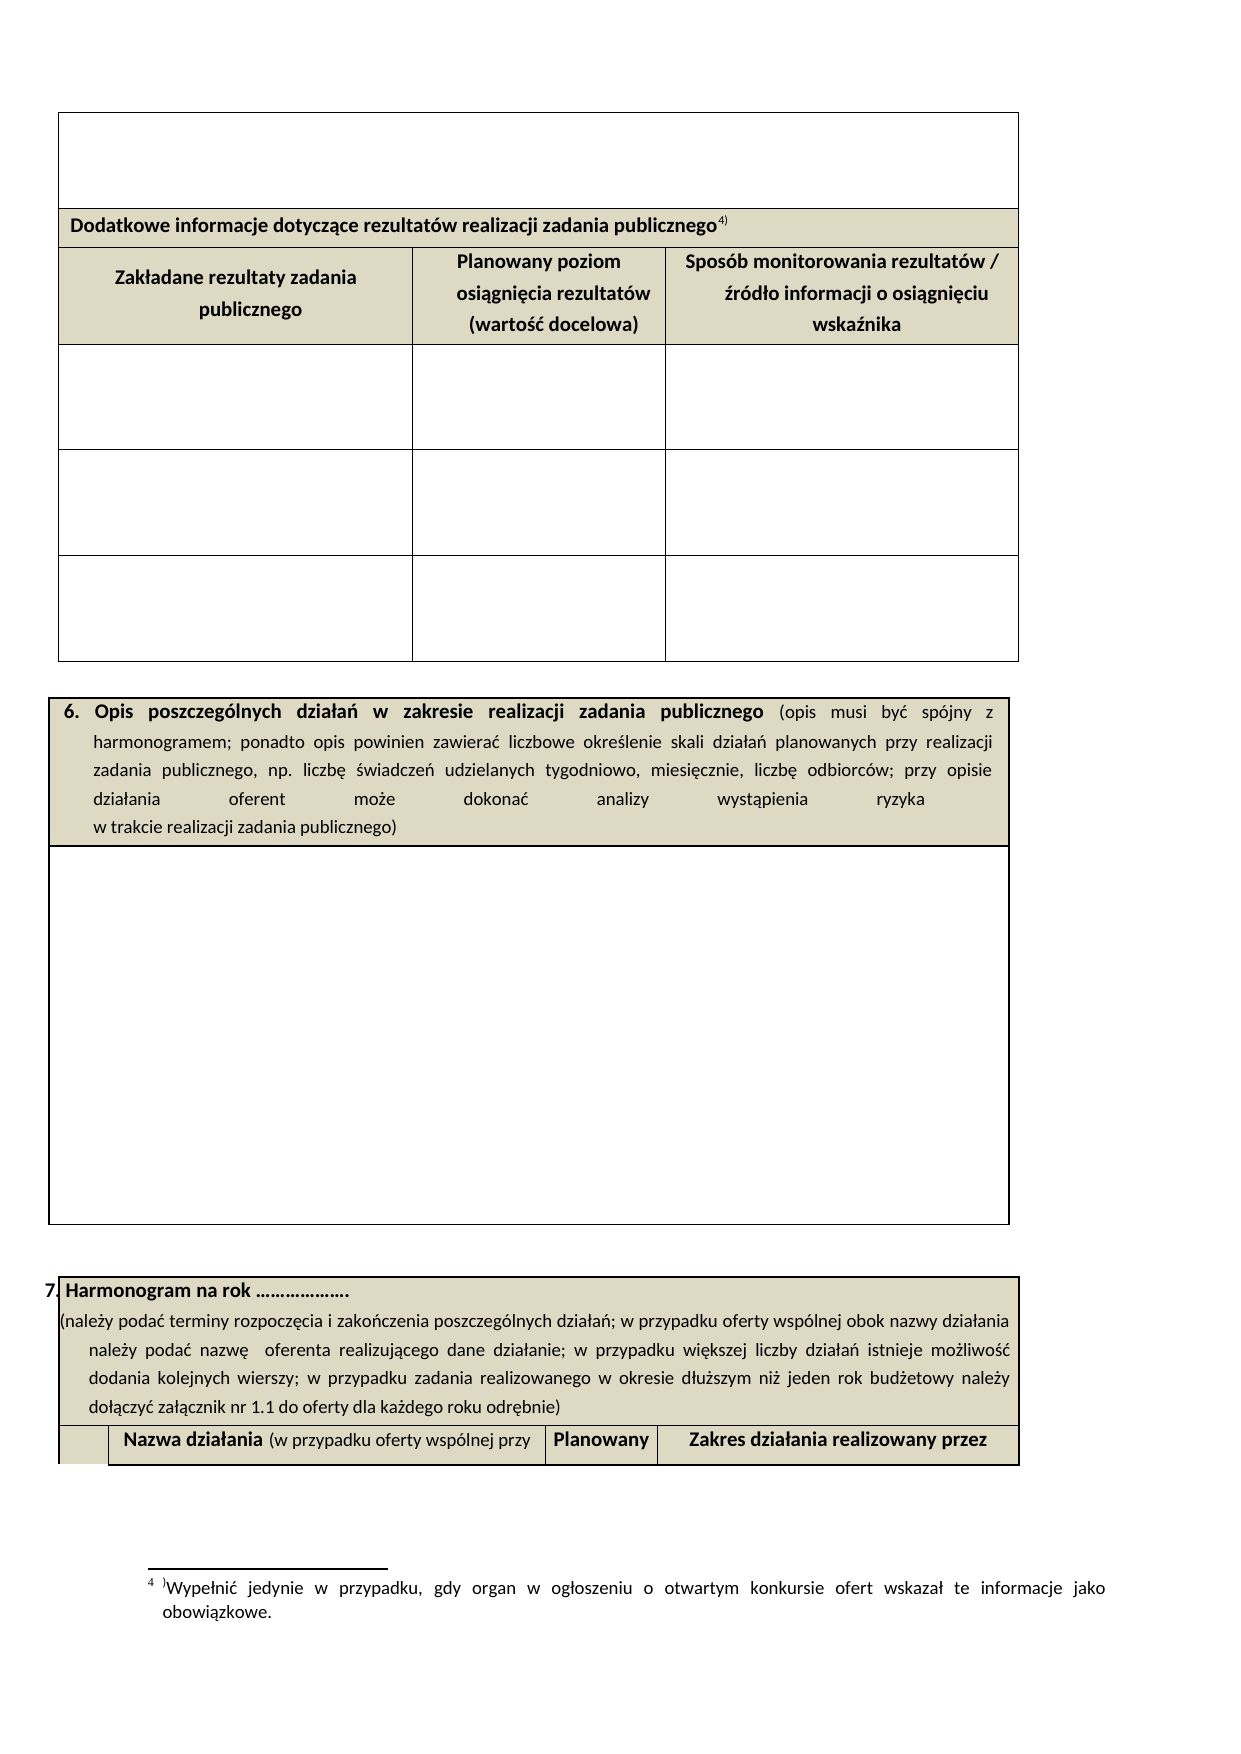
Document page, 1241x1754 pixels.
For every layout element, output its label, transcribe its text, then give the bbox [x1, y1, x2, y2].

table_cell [658, 1426, 1018, 1464]
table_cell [109, 1426, 545, 1464]
table_cell [666, 556, 1018, 661]
table_cell [60, 1426, 108, 1464]
table_cell Dodatkowe informacje dotyczące rezultatów realizacji zadania publicznego) [59, 209, 1018, 247]
table_cell [50, 847, 1008, 1224]
table_cell Sposób monitorowania rezultatów / źródło informacji o osiągnięciu wskaźnika [666, 248, 1018, 344]
table_header 6. Opis poszczególnych działań w zakresie realizacji zadania publicznego (opis musi być spójny z harmonogramem; ponadto opis powinien zawierać liczbowe określenie skali działań planowanych przy realizacji zadania publicznego, np. liczbę świadczeń udzielanych tygodniowo, miesięcznie, liczbę odbiorców; przy opisie działania oferent może dokonać analizy wystąpienia ryzyka w trakcie realizacji zadania publicznego) [50, 699, 1008, 845]
table_cell Zakładane rezultaty zadania publicznego [59, 248, 412, 344]
table_cell [59, 345, 412, 449]
table_header 7. Harmonogram na rok ………………. (należy podać terminy rozpoczęcia i zakończenia poszczególnych działań; w przypadku oferty wspólnej obok nazwy działania należy podać nazwę oferenta realizującego dane działanie; w przypadku większej liczby działań istnieje możliwość dodania kolejnych wierszy; w przypadku zadania realizowanego w okresie dłuższym niż jeden rok budżetowy należy dołączyć załącznik nr 1.1 do oferty dla każdego roku odrębnie) [60, 1278, 1018, 1425]
table_cell [59, 450, 412, 555]
table_cell [666, 450, 1018, 555]
table_cell [413, 450, 665, 555]
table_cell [546, 1426, 657, 1464]
table_cell [59, 113, 1018, 208]
table_cell [413, 556, 665, 661]
table_cell [59, 556, 412, 661]
table_cell Planowany poziom osiągnięcia rezultatów (wartość docelowa) [413, 248, 665, 344]
table_cell [413, 345, 665, 449]
table_cell [666, 345, 1018, 449]
